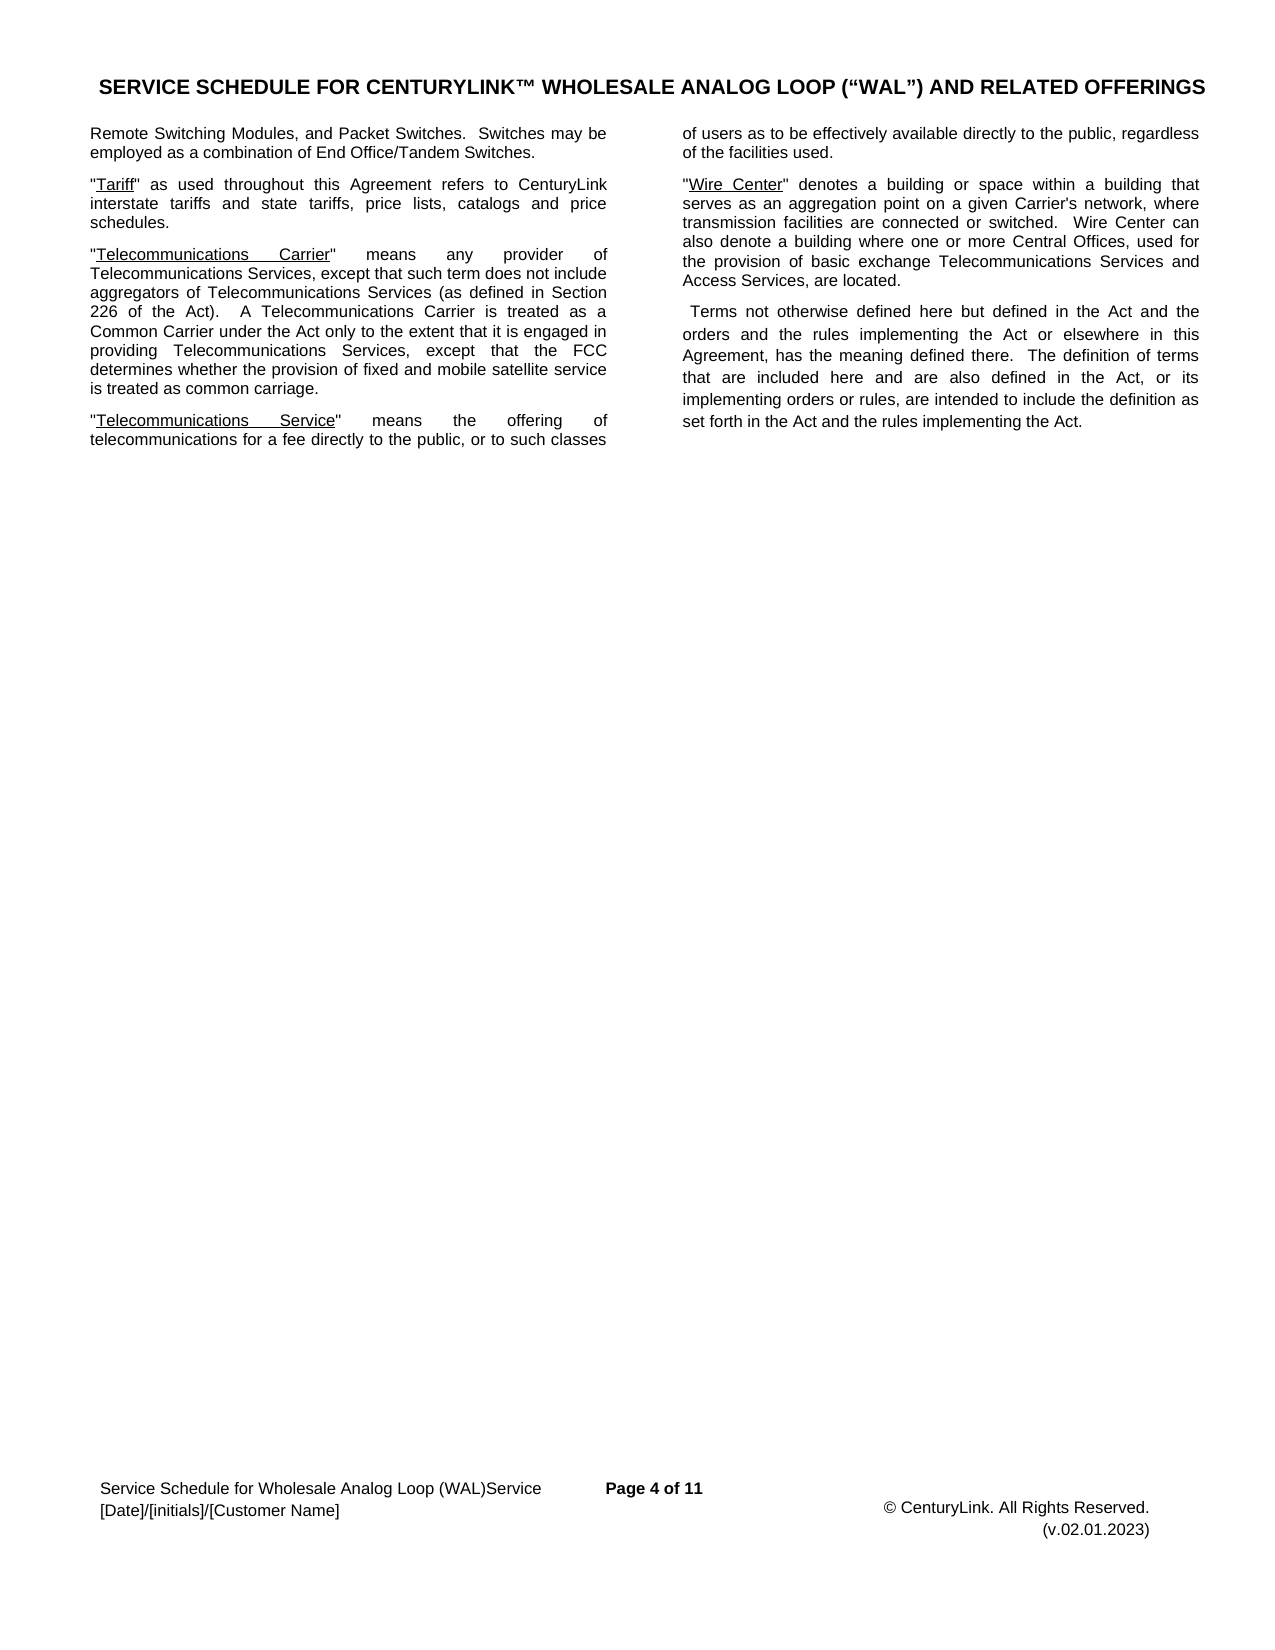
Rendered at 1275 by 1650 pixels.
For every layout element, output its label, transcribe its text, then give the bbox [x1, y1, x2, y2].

text "Tariff" as used throughout this Agreement refers to CenturyLink interstate tariffs and state tariffs, price lists, catalogs and price schedules. [90, 175, 607, 232]
text "Wire Center" denotes a building or space within a building that serves as an aggregation point on a given Carrier's network, where transmission facilities are connected or switched. Wire Center can also denote a building where one or more Central Offices, used for the provision of basic exchange Telecommunications Services and Access Services, are located. [682, 175, 1200, 290]
text Terms not otherwise defined here but defined in the Act and the orders and the rules implementing the Act or elsewhere in this Agreement, has the meaning defined there. The definition of terms that are included here and are also defined in the Act, or its implementing orders or rules, are intended to include the definition as set forth in the Act and the rules implementing the Act. [682, 302, 1200, 431]
text "Telecommunications Service" means the offering of telecommunications for a fee directly to the public, or to such classes of users as to be effectively available directly to the public, regardless of the facilities used. [682, 124, 1200, 162]
text "Telecommunications Service" means the offering of telecommunications for a fee directly to the public, or to such classes of users as to be effectively available directly to the public, regardless of the facilities used. [90, 411, 607, 449]
text "Telecommunications Carrier" means any provider of Telecommunications Services, except that such term does not include aggregators of Telecommunications Services (as defined in Section 226 of the Act). A Telecommunications Carrier is treated as a Common Carrier under the Act only to the extent that it is engaged in providing Telecommunications Services, except that the FCC determines whether the provision of fixed and mobile satellite service is treated as common carriage. [90, 245, 607, 398]
